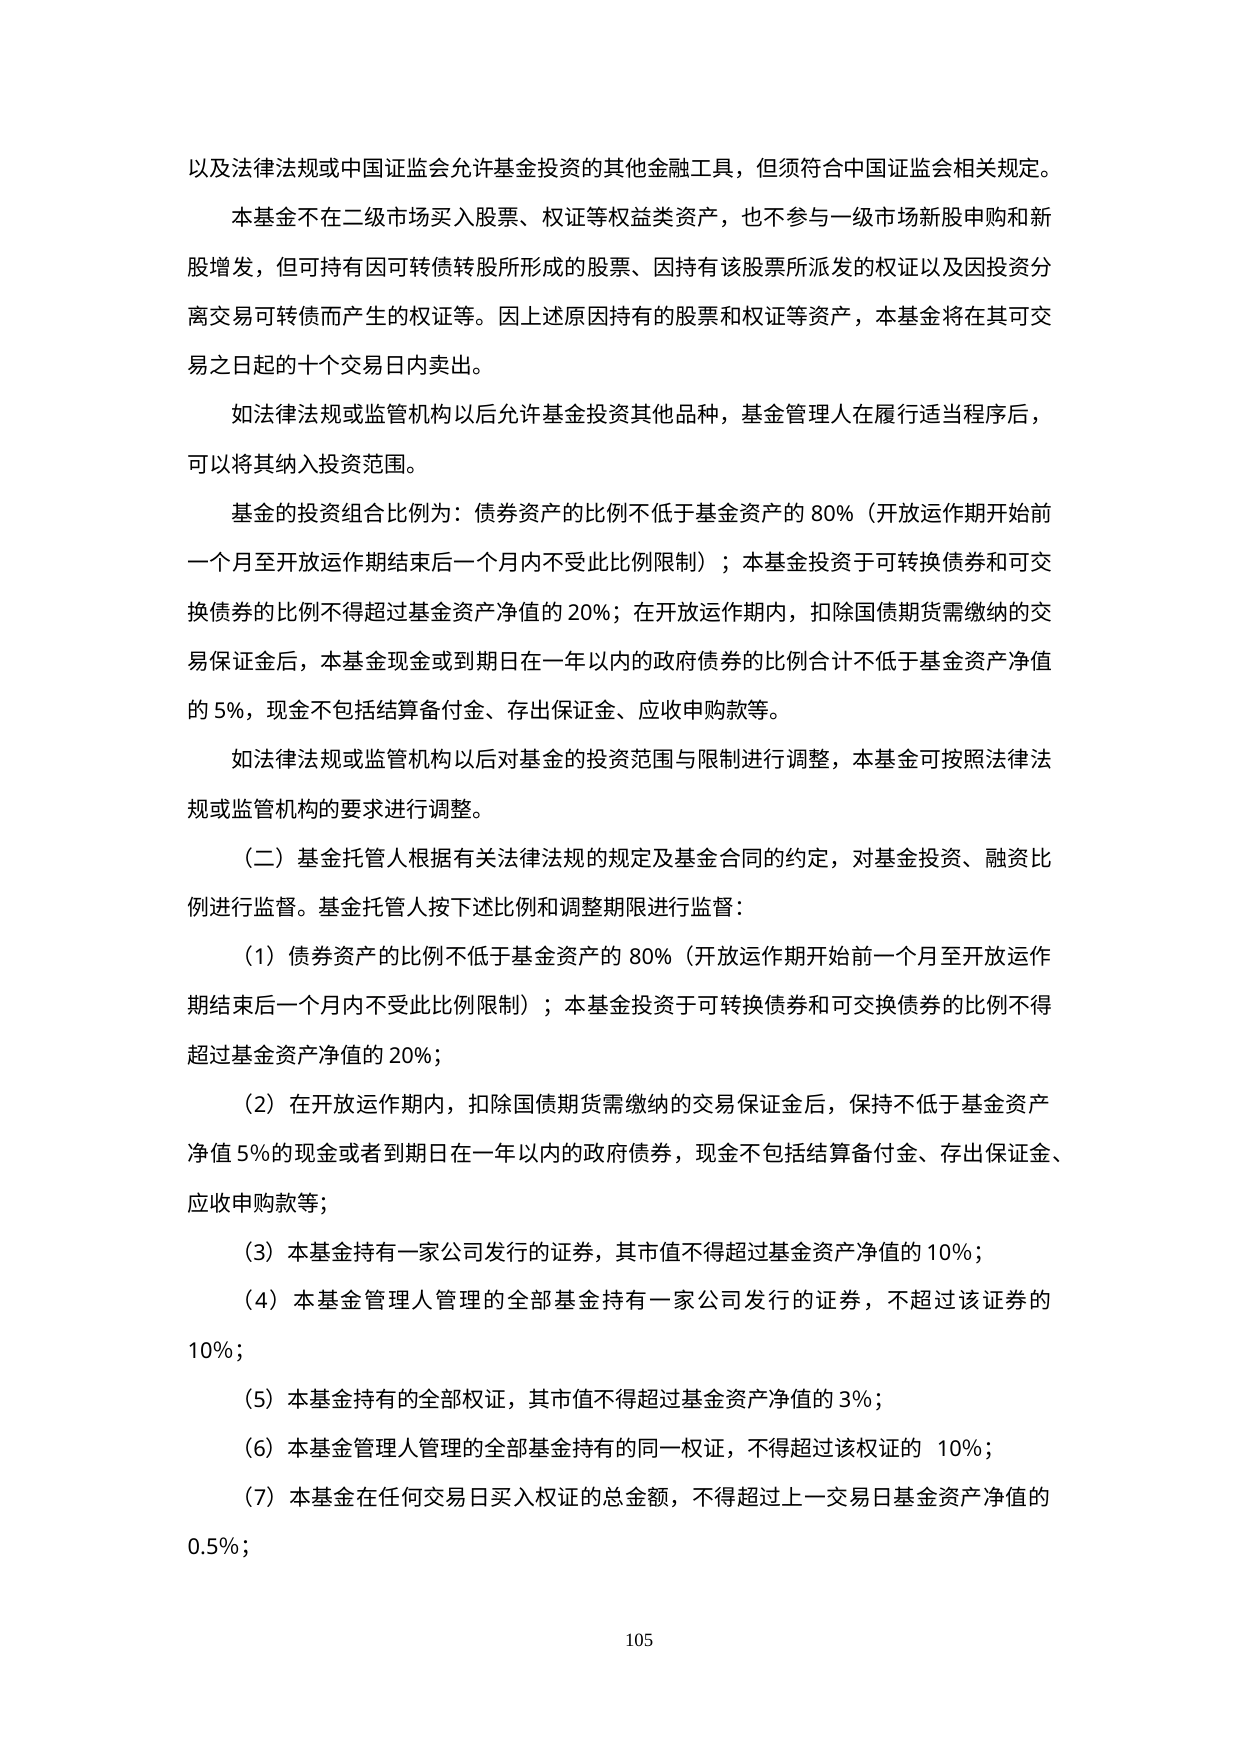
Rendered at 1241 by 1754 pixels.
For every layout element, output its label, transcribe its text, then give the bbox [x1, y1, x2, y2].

text （5）本基金持有的全部权证，其市值不得超过基金资产净值的3％； [187, 1381, 1053, 1414]
text （二）基金托管人根据有关法律法规的规定及基金合同的约定，对基金投资、融资比例进行监督。基金托管人按下述比例和调整期限进行监督： [187, 840, 1053, 923]
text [187, 151, 1053, 183]
text 如法律法规或监管机构以后允许基金投资其他品种，基金管理人在履行适当程序后，可以将其纳入投资范围。 [187, 397, 1053, 479]
text 如法律法规或监管机构以后对基金的投资范围与限制进行调整，本基金可按照法律法规或监管机构的要求进行调整。 [187, 742, 1053, 824]
text （3）本基金持有一家公司发行的证券，其市值不得超过基金资产净值的10％； [187, 1234, 1053, 1267]
text （7）本基金在任何交易日买入权证的总金额，不得超过上一交易日基金资产净值的0.5％； [187, 1479, 1053, 1561]
text 基金的投资组合比例为：债券资产的比例不低于基金资产的80%（开放运作期开始前一个月至开放运作期结束后一个月内不受此比例限制）；本基金投资于可转换债券和可交换债券的比例不得超过基金资产净值的20%；在开放运作期内，扣除国债期货需缴纳的交易保证金后，本基金现金或到期日在一年以内的政府债券的比例合计不低于基金资产净值的5%，现金不包括结算备付金、存出保证金、应收申购款等。 [187, 495, 1053, 726]
text （2）在开放运作期内，扣除国债期货需缴纳的交易保证金后，保持不低于基金资产净值5％的现金或者到期日在一年以内的政府债券，现金不包括结算备付金、存出保证金、应收申购款等； [187, 1086, 1053, 1218]
text （1）债券资产的比例不低于基金资产的80%（开放运作期开始前一个月至开放运作期结束后一个月内不受此比例限制）；本基金投资于可转换债券和可交换债券的比例不得超过基金资产净值的20%； [187, 938, 1053, 1070]
text （4）本基金管理人管理的全部基金持有一家公司发行的证券，不超过该证券的10％； [187, 1283, 1053, 1365]
text 本基金不在二级市场买入股票、权证等权益类资产，也不参与一级市场新股申购和新股增发，但可持有因可转债转股所形成的股票、因持有该股票所派发的权证以及因投资分离交易可转债而产生的权证等。因上述原因持有的股票和权证等资产，本基金将在其可交易之日起的十个交易日内卖出。 [187, 199, 1053, 381]
text （6）本基金管理人管理的全部基金持有的同一权证，不得超过该权证的 10％； [187, 1430, 1053, 1463]
